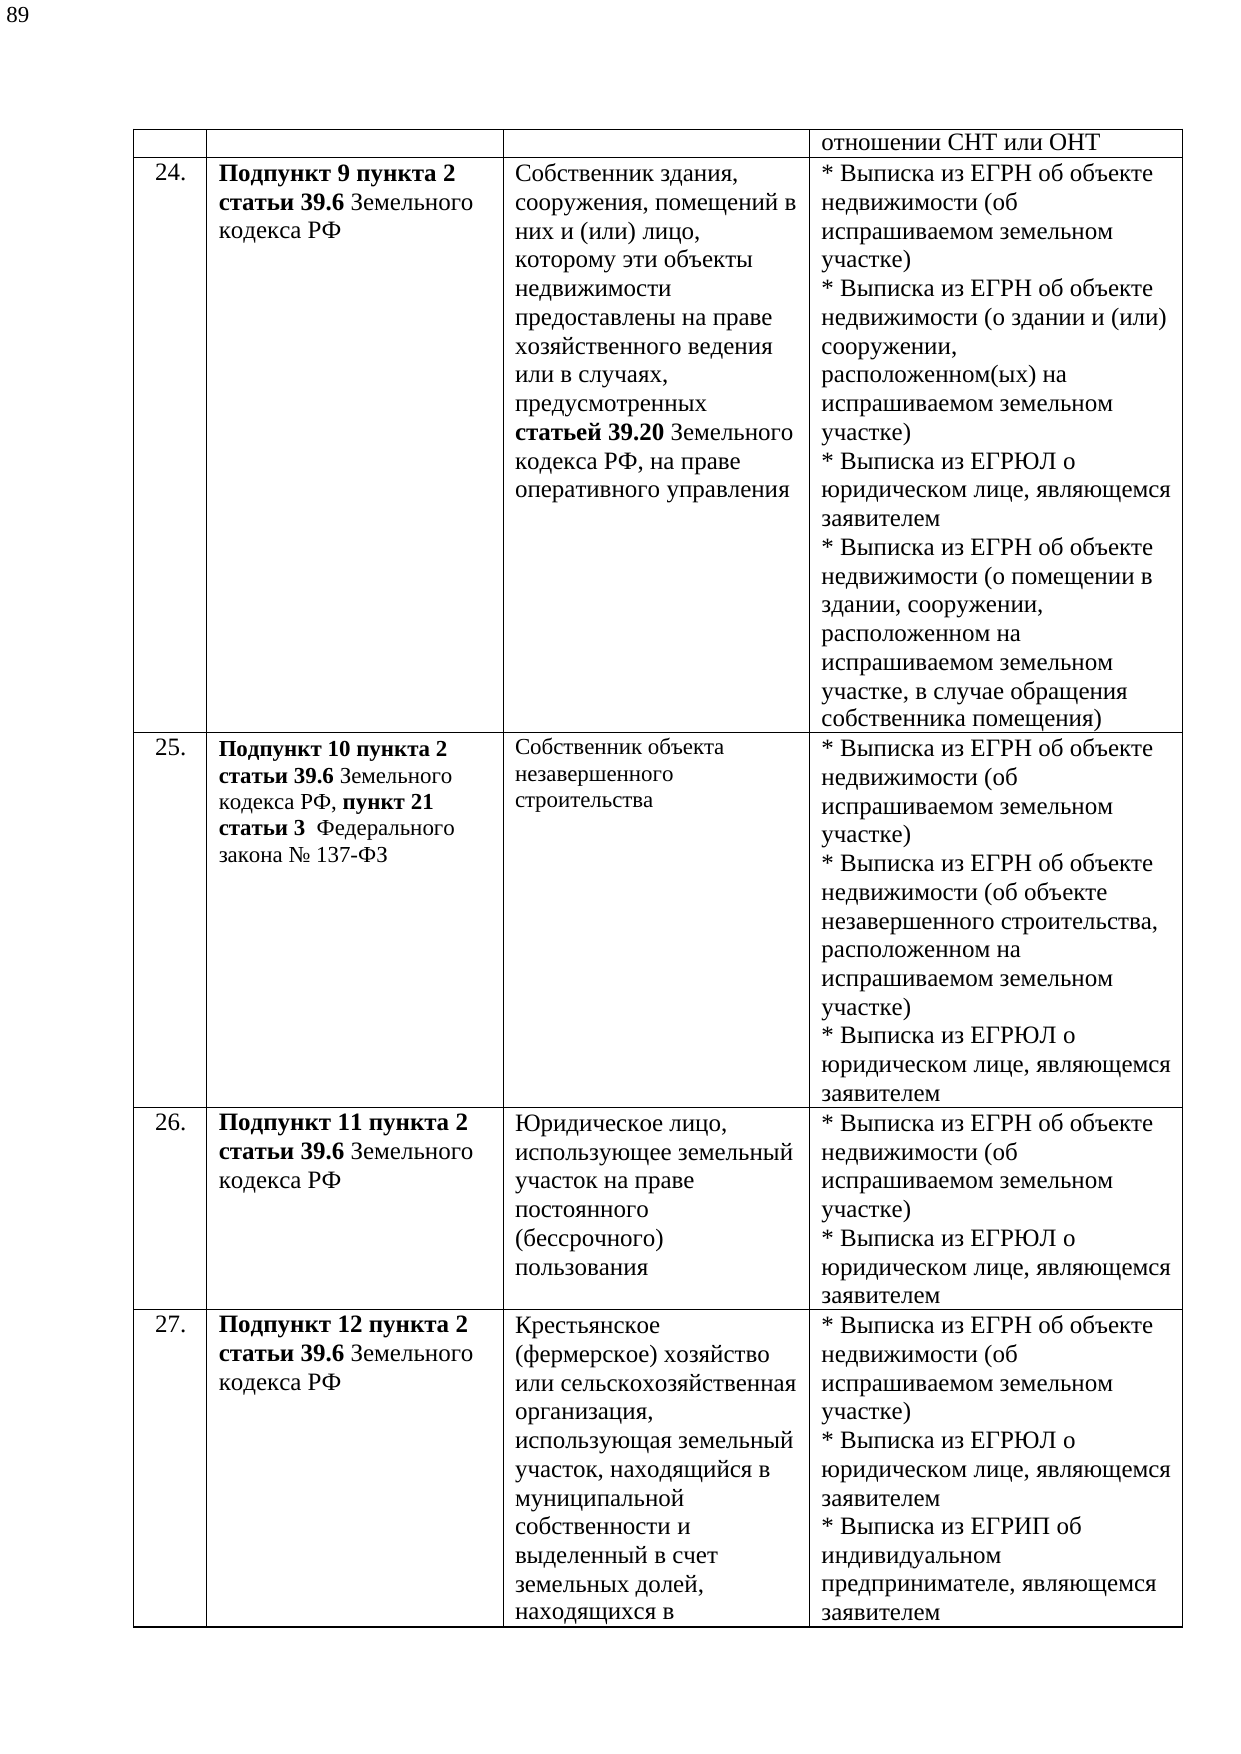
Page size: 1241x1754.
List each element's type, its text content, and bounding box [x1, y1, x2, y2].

table_cell Выписка из ЕГРН об объекте недвижимости (об испрашиваемом земельном участке) Выписка из ЕГРЮЛ о юридическом лице, являющемся заявителем Выписка из ЕГРИП об индивидуальном предпринимателе, являющемся заявителем [810, 1310, 1182, 1626]
table_cell Подпункт 9 пункта 2 статьи 39.6 Земельного кодекса РФ [207, 158, 503, 732]
table_cell Подпункт 11 пункта 2 статьи 39.6 Земельного кодекса РФ [207, 1108, 503, 1309]
table_cell Выписка из ЕГРН об объекте недвижимости (об испрашиваемом земельном участке) Выписка из ЕГРЮЛ о юридическом лице, являющемся заявителем [810, 1108, 1182, 1309]
table_cell Выписка из ЕГРН об объекте недвижимости (об испрашиваемом земельном участке) Выписка из ЕГРН об объекте недвижимости (о здании и (или) сооружении, расположенном(ых) на испрашиваемом земельном участке) Выписка из ЕГРЮЛ о юридическом лице, являющемся заявителем Выписка из ЕГРН об объекте недвижимости (о помещении в здании, сооружении, расположенном на испрашиваемом земельном участке, в случае обращения собственника помещения) [810, 158, 1182, 732]
table_cell Подпункт 12 пункта 2 статьи 39.6 Земельного кодекса РФ [207, 1310, 503, 1626]
table_header [504, 130, 809, 157]
table_header отношении СНТ или ОНТ [810, 130, 1182, 157]
table_cell Собственник здания, сооружения, помещений в них и (или) лицо, которому эти объекты недвижимости предоставлены на праве хозяйственного ведения или в случаях, предусмотренных статьей 39.20 Земельного кодекса РФ, на праве оперативного управления [504, 158, 809, 732]
table_cell 24. [134, 158, 206, 732]
table_header [134, 130, 206, 157]
table_cell 26. [134, 1108, 206, 1309]
table_cell Подпункт 10 пункта 2 статьи 39.6 Земельного кодекса РФ, пункт 21 статьи 3 Федерального закона № 137-ФЗ [207, 733, 503, 1107]
table_cell Собственник объекта незавершенного строительства [504, 733, 809, 1107]
table_cell 25. [134, 733, 206, 1107]
table_cell Крестьянское (фермерское) хозяйство или сельскохозяйственная организация, использующая земельный участок, находящийся в муниципальной собственности и выделенный в счет земельных долей, находящихся в [504, 1310, 809, 1626]
table_cell Выписка из ЕГРН об объекте недвижимости (об испрашиваемом земельном участке) Выписка из ЕГРН об объекте недвижимости (об объекте незавершенного строительства, расположенном на испрашиваемом земельном участке) Выписка из ЕГРЮЛ о юридическом лице, являющемся заявителем [810, 733, 1182, 1107]
table_cell 27. [134, 1310, 206, 1626]
table_cell Юридическое лицо, использующее земельный участок на праве постоянного (бессрочного) пользования [504, 1108, 809, 1309]
table_header [207, 130, 503, 157]
